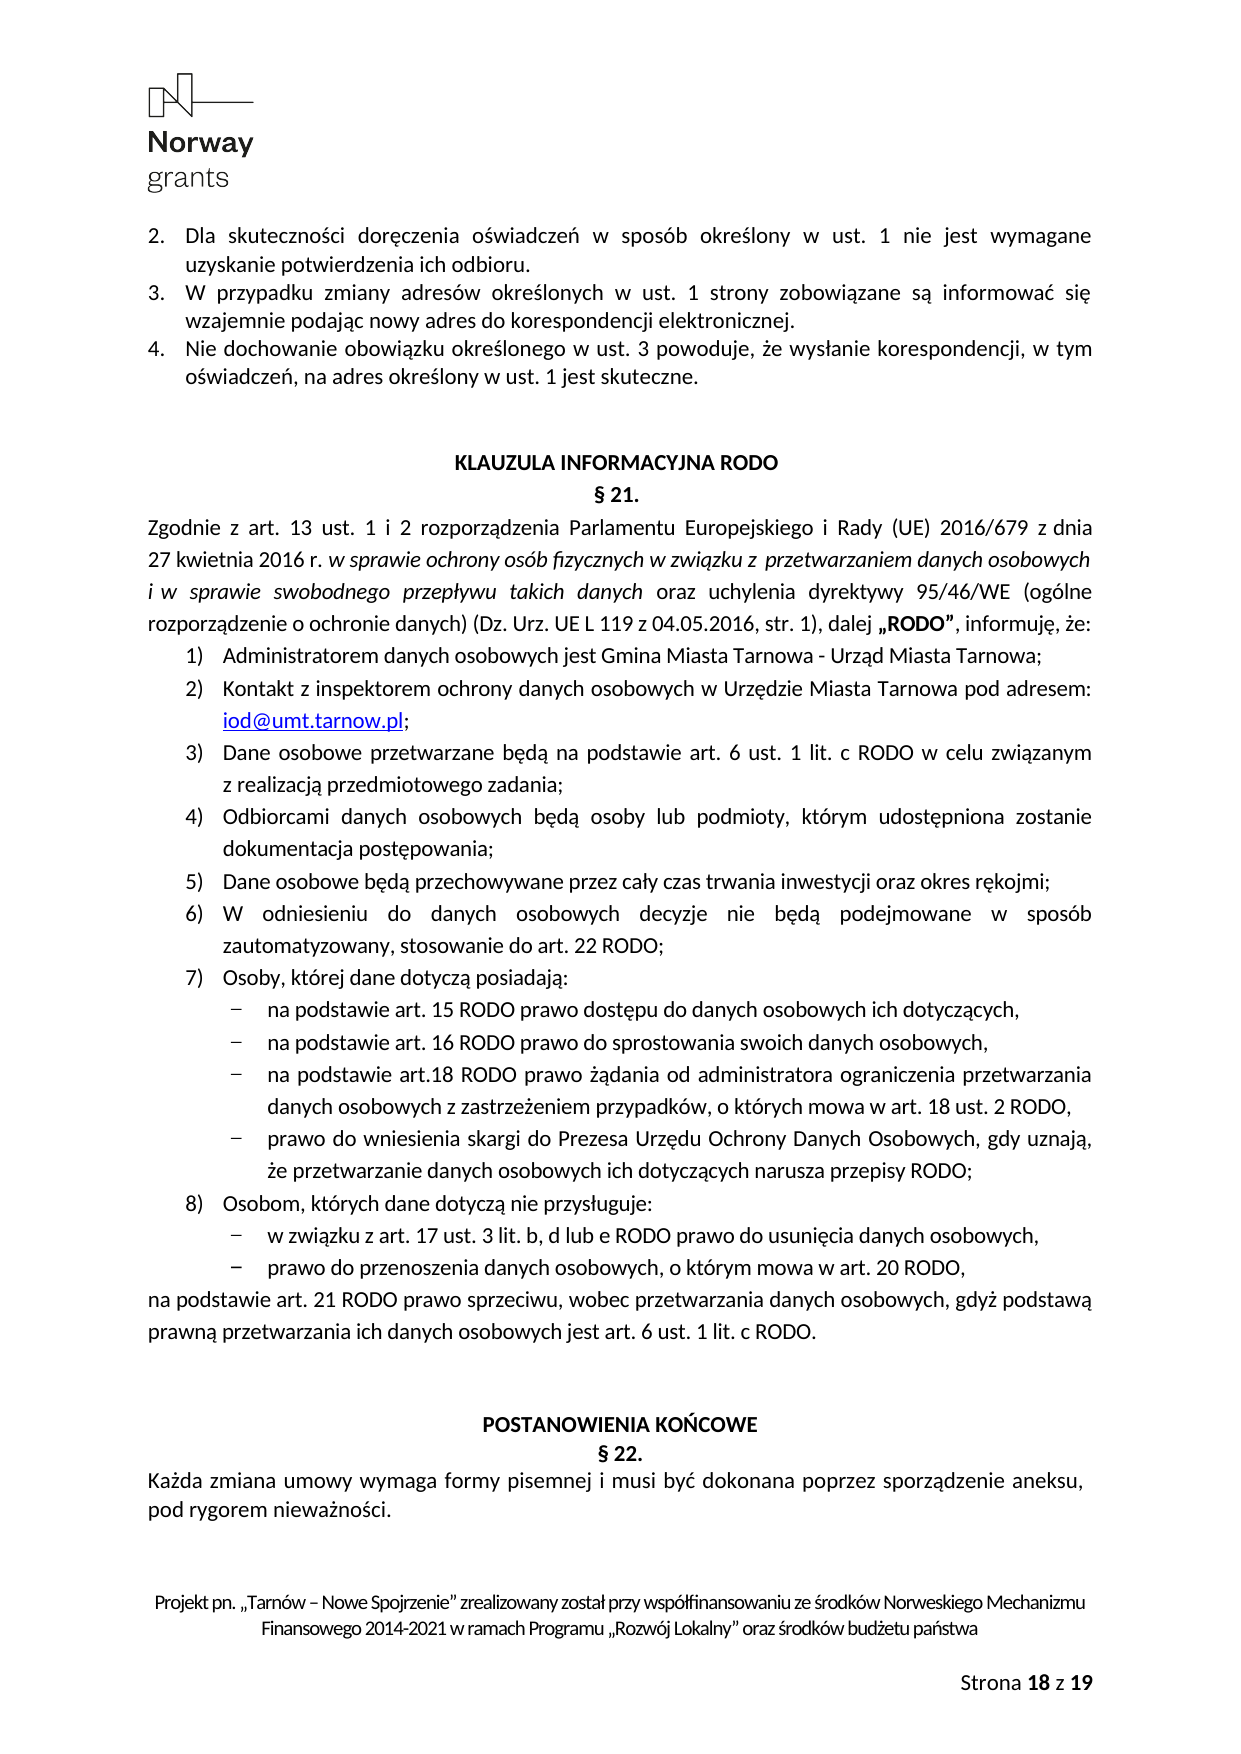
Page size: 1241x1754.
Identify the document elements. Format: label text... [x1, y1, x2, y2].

list Dla skuteczności doręczenia oświadczeń w sposób określony w ust. 1 nie jest wymagane uzyskanie potwierdzenia ich odbioru. [148, 222, 1093, 278]
list W przypadku zmiany adresów określonych w ust. 1 strony zobowiązane są informować się wzajemnie podając nowy adres do korespondencji elektronicznej. [148, 278, 1093, 334]
list W odniesieniu do danych osobowych decyzje nie będą podejmowane w sposób zautomatyzowany, stosowanie do art. 22 RODO; [185, 899, 1093, 959]
text Zgodnie z art. 13 ust. 1 i 2 rozporządzenia Parlamentu Europejskiego i Rady (UE) 2016/679 z dnia 27 kwietnia 2016 r. w sprawie ochrony osób fizycznych w związku z przetwarzaniem danych osobowych i w sprawie swobodnego przepływu takich danych oraz uchylenia dyrektywy 95/46/WE (ogólne rozporządzenie o ochronie danych) (Dz. Urz. UE L 119 z 04.05.2016, str. 1), dalej „RODO”, informuję, że: [148, 513, 1093, 637]
list Osoby, której dane dotyczą posiadają: [185, 963, 1093, 991]
list Administratorem danych osobowych jest Gmina Miasta Tarnowa - Urząd Miasta Tarnowa; [185, 641, 1093, 669]
list Kontakt z inspektorem ochrony danych osobowych w Urzędzie Miasta Tarnowa pod adresem: iod@umt.tarnow.pl; [185, 674, 1093, 734]
text POSTANOWIENIA KOŃCOWE [148, 1411, 1093, 1439]
list Osobom, których dane dotyczą nie przysługuje: [185, 1189, 1093, 1217]
list Odbiorcami danych osobowych będą osoby lub podmioty, którym udostępniona zostanie dokumentacja postępowania; [185, 802, 1093, 863]
list prawo do wniesienia skargi do Prezesa Urzędu Ochrony Danych Osobowych, gdy uznają, że przetwarzanie danych osobowych ich dotyczących narusza przepisy RODO; [229, 1124, 1093, 1184]
list na podstawie art.18 RODO prawo żądania od administratora ograniczenia przetwarzania danych osobowych z zastrzeżeniem przypadków, o których mowa w art. 18 ust. 2 RODO, [229, 1060, 1093, 1120]
list w związku z art. 17 ust. 3 lit. b, d lub e RODO prawo do usunięcia danych osobowych, [229, 1221, 1093, 1249]
list Dane osobowe będą przechowywane przez cały czas trwania inwestycji oraz okres rękojmi; [185, 867, 1093, 895]
text na podstawie art. 21 RODO prawo sprzeciwu, wobec przetwarzania danych osobowych, gdyż podstawą prawną przetwarzania ich danych osobowych jest art. 6 ust. 1 lit. c RODO. [148, 1285, 1093, 1345]
list Dane osobowe przetwarzane będą na podstawie art. 6 ust. 1 lit. c RODO w celu związanym z realizacją przedmiotowego zadania; [185, 738, 1093, 798]
list prawo do przenoszenia danych osobowych, o którym mowa w art. 20 RODO, [229, 1253, 1093, 1281]
text § 22. [148, 1439, 1093, 1467]
list na podstawie art. 15 RODO prawo dostępu do danych osobowych ich dotyczących, [229, 996, 1093, 1023]
picture [147, 73, 254, 193]
text Każda zmiana umowy wymaga formy pisemnej i musi być dokonana poprzez sporządzenie aneksu, pod rygorem nieważności. [148, 1467, 1086, 1523]
text § 21. [148, 481, 1086, 508]
list Nie dochowanie obowiązku określonego w ust. 3 powoduje, że wysłanie korespondencji, w tym oświadczeń, na adres określony w ust. 1 jest skuteczne. [148, 334, 1093, 390]
list na podstawie art. 16 RODO prawo do sprostowania swoich danych osobowych, [229, 1028, 1093, 1056]
text KLAUZULA INFORMACYJNA RODO [148, 448, 1086, 476]
